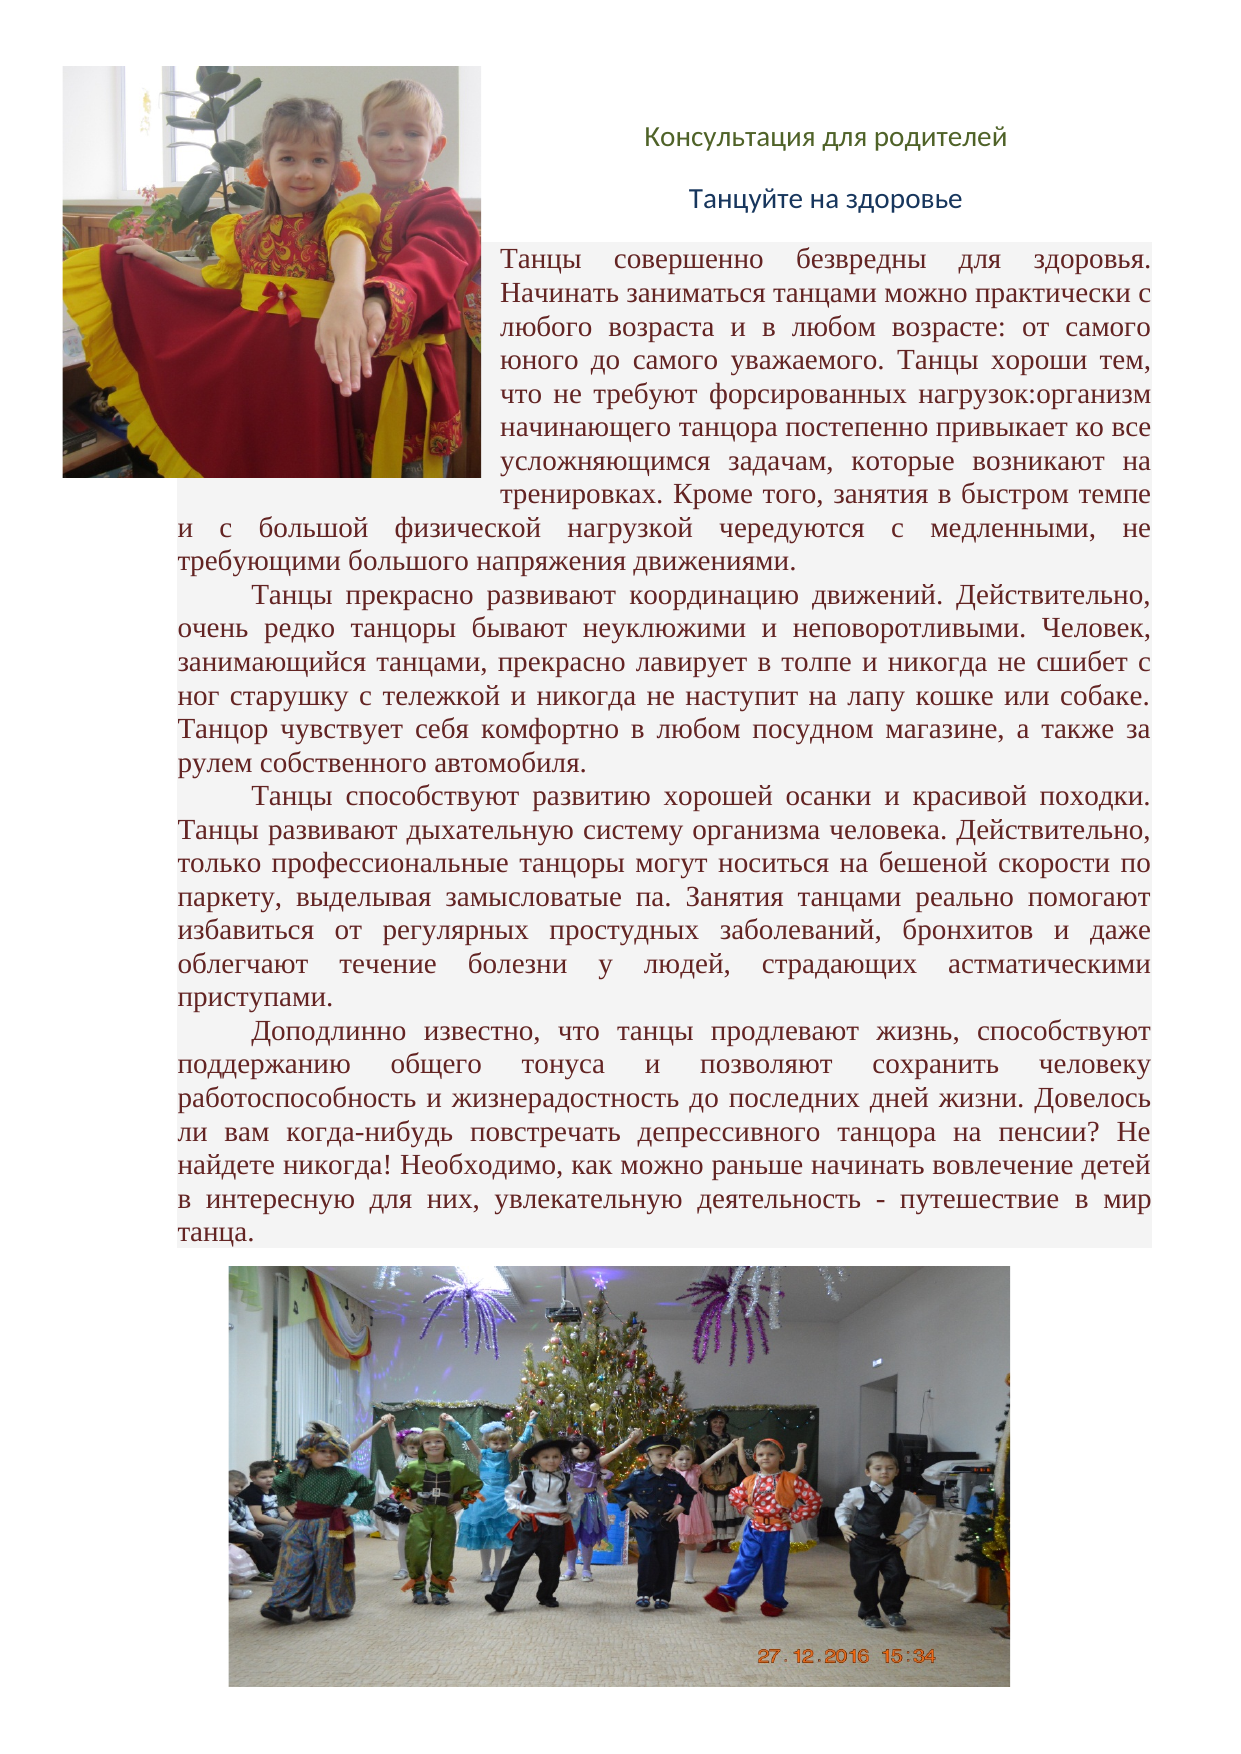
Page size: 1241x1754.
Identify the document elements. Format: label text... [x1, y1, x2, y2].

picture [62, 66, 482, 478]
text Танцуйте на здоровье [482, 180, 1152, 216]
text Танцы прекрасно развивают координацию движений. Действительно, очень редко танцоры бывают неуклюжими и неповоротливыми. Человек, занимающийся танцами, прекрасно лавирует в толпе и никогда не сшибет с ног старушку с тележкой и никогда не наступит на лапу кошке или собаке. Танцор чувствует себя комфортно в любом посудном магазине, а также за рулем собственного автомобиля. [177, 577, 1152, 778]
text Доподлинно известно, что танцы продлевают жизнь, способствуют поддержанию общего тонуса и позволяют сохранить человеку работоспособность и жизнерадостность до последних дней жизни. Довелось ли вам когда-нибудь повстречать депрессивного танцора на пенсии? Не найдете никогда! Необходимо, как можно раньше начинать вовлечение детей в интересную для них, увлекательную деятельность - путешествие в мир танца. [177, 1013, 1152, 1248]
text Танцы способствуют развитию хорошей осанки и красивой походки. Танцы развивают дыхательную систему организма человека. Действительно, только профессиональные танцоры могут носиться на бешеной скорости по паркету, выделывая замысловатые па. Занятия танцами реально помогают избавиться от регулярных простудных заболеваний, бронхитов и даже облегчают течение болезни у людей, страдающих астматическими приступами. [177, 778, 1152, 1013]
text Консультация для родителей [482, 118, 1152, 154]
text Танцы совершенно безвредны для здоровья. Начинать заниматься танцами можно практически с любого возраста и в любом возрасте: от самого юного до самого уважаемого. Танцы хороши тем, что не требуют форсированных нагрузок:организм начинающего танцора постепенно привыкает ко все усложняющимся задачам, которые возникают на тренировках. Кроме того, занятия в быстром темпе и с большой физической нагрузкой чередуются с медленными, не требующими большого напряжения движениями. [177, 242, 1152, 577]
picture [228, 1266, 1011, 1687]
